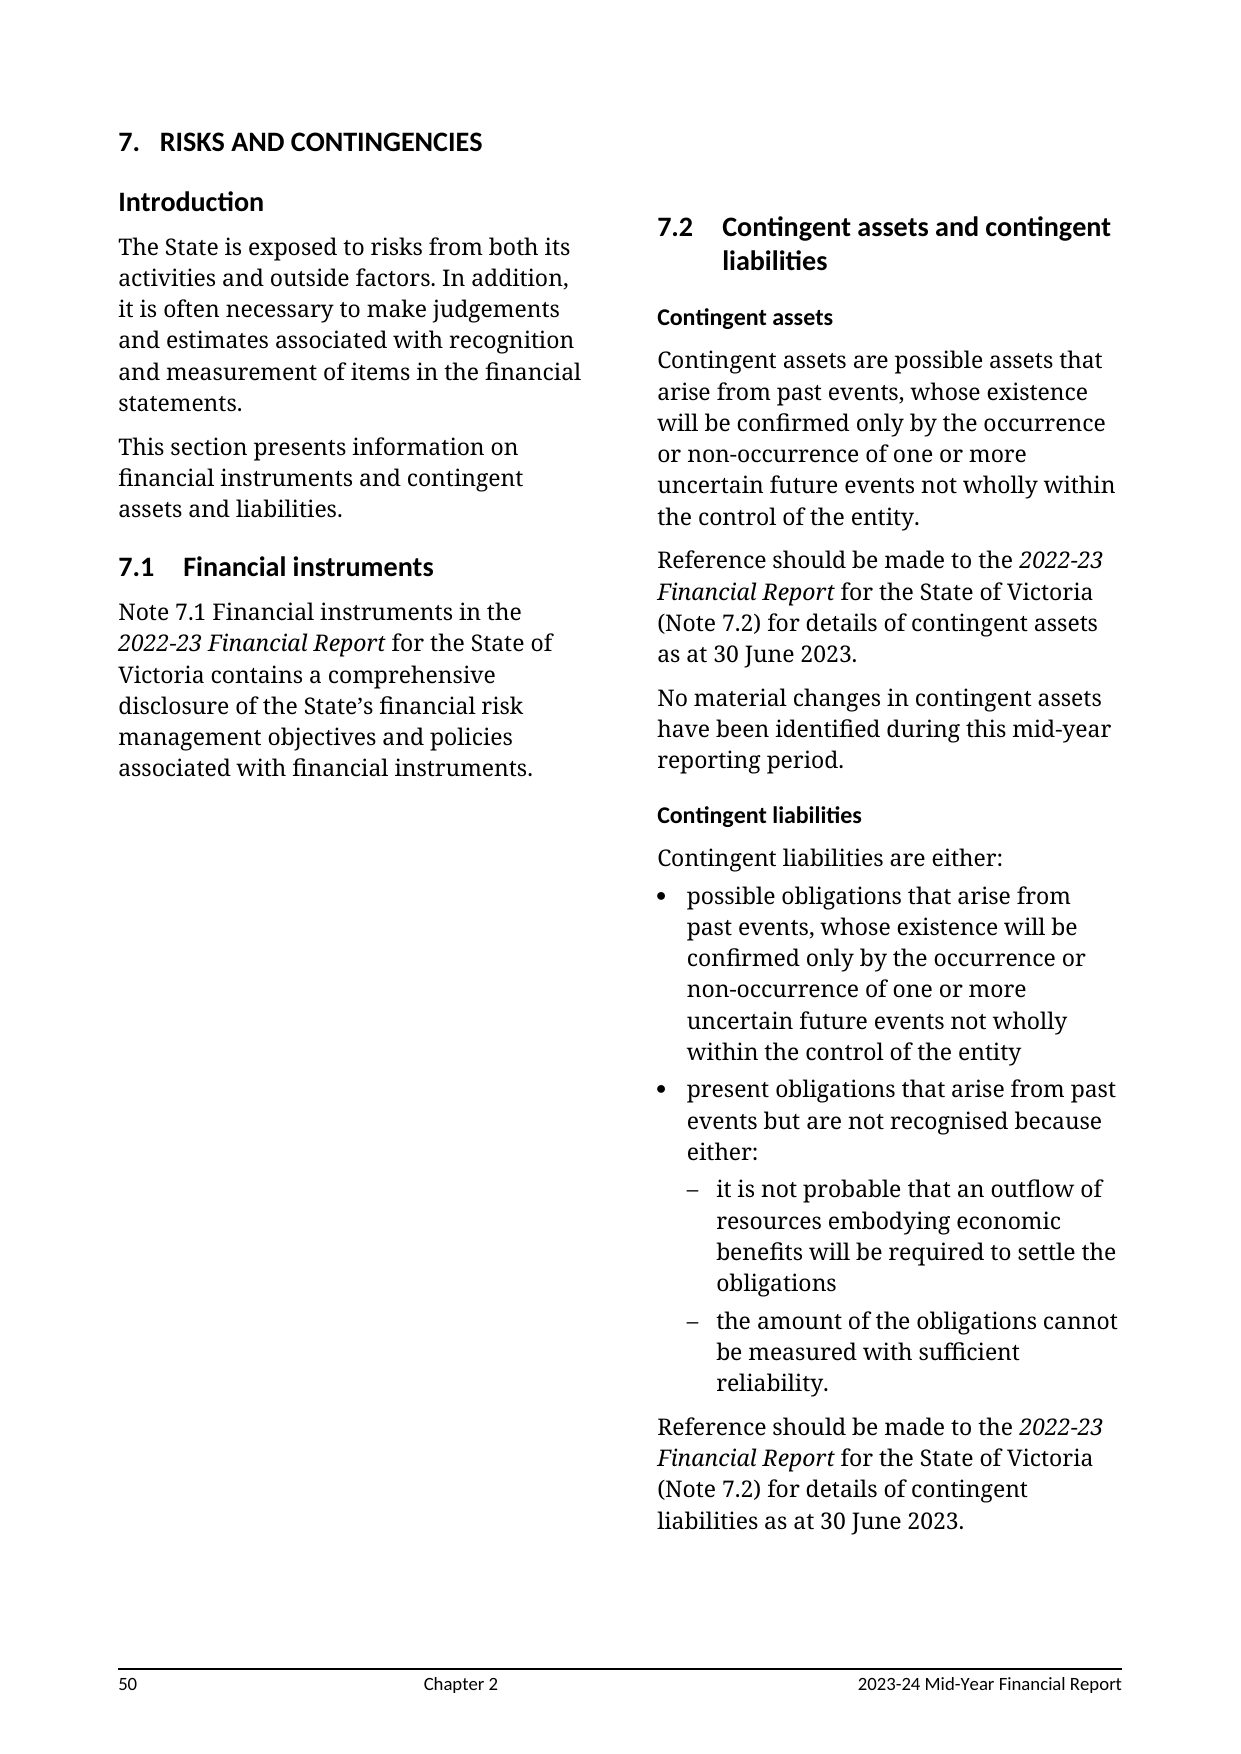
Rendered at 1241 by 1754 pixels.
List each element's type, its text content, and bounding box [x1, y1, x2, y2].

subtitle Risks and contingencies [118, 124, 1122, 159]
text The State is exposed to risks from both its activities and outside factors. In addition, it is often necessary to make judgements and estimates associated with recognition and measurement of items in the financial statements. [118, 231, 583, 418]
text Note 7.1 Financial instruments in the 2022-23 Financial Report for the State of Victoria contains a comprehensive disclosure of the State’s financial risk management objectives and policies associated with financial instruments. [118, 596, 583, 784]
list present obligations that arise from past events but are not recognised because either: [657, 1073, 1122, 1167]
text Reference should be made to the 2022-23 Financial Report for the State of Victoria (Note 7.2) for details of contingent assets as at 30 June 2023. [657, 544, 1122, 669]
text No material changes in contingent assets have been identified during this mid-year reporting period. [657, 682, 1122, 775]
list possible obligations that arise from past events, whose existence will be confirmed only by the occurrence or non-occurrence of one or more uncertain future events not wholly within the control of the entity [657, 880, 1122, 1067]
text Contingent assets are possible assets that arise from past events, whose existence will be confirmed only by the occurrence or non-occurrence of one or more uncertain future events not wholly within the control of the entity. [657, 344, 1122, 532]
list it is not probable that an outflow of resources embodying economic benefits will be required to settle the obligations [687, 1173, 1122, 1298]
text Contingent liabilities are either: [657, 842, 1122, 873]
subtitle Contingent liabilities [657, 800, 1122, 830]
text Reference should be made to the 2022-23 Financial Report for the State of Victoria (Note 7.2) for details of contingent liabilities as at 30 June 2023. [657, 1411, 1122, 1536]
subtitle Introduction [118, 184, 583, 218]
subtitle Financial instruments [118, 549, 583, 584]
subtitle Contingent assets [657, 302, 1122, 332]
list the amount of the obligations cannot be measured with sufficient reliability. [687, 1305, 1122, 1398]
subtitle Contingent assets and contingent liabilities [657, 209, 1122, 277]
text This section presents information on financial instruments and contingent assets and liabilities. [118, 431, 583, 524]
